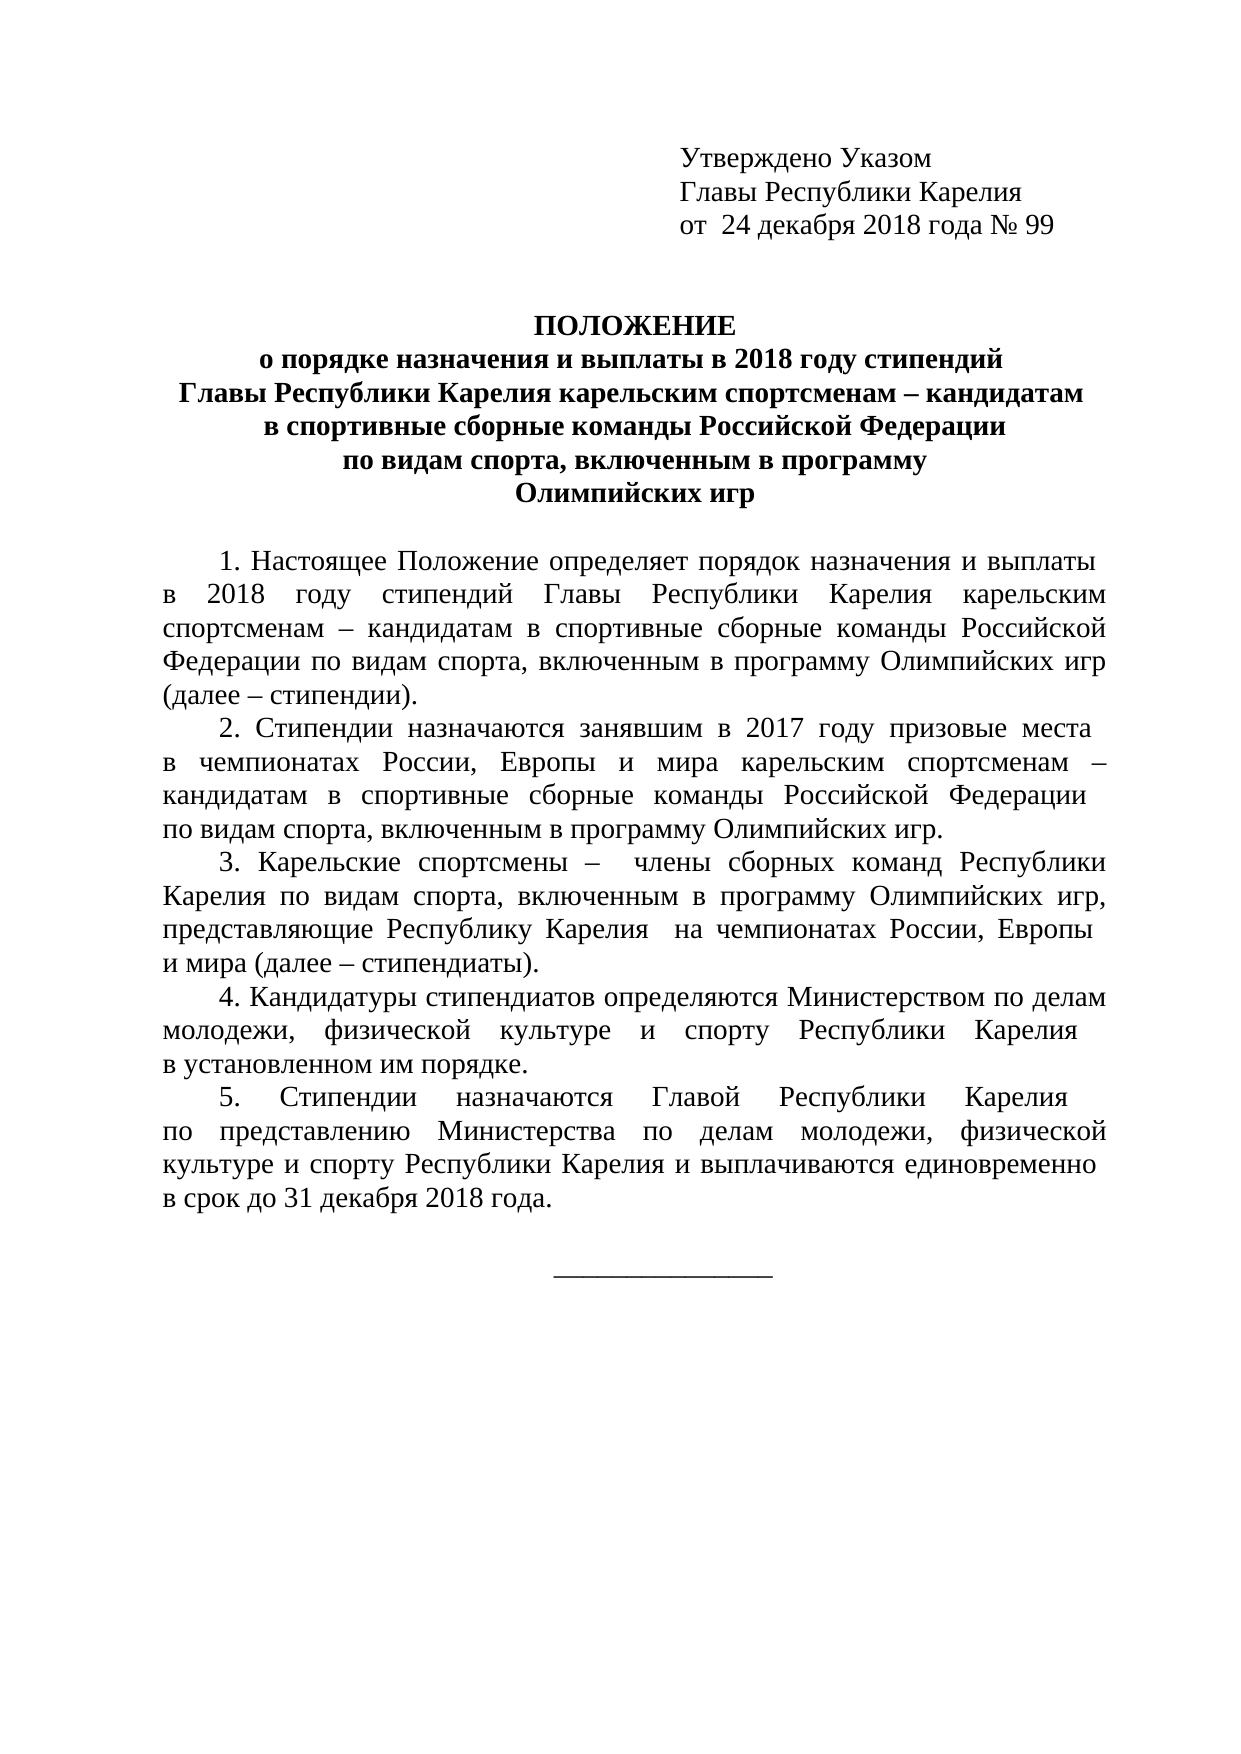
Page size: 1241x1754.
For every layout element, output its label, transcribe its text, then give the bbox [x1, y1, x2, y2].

text 4. Кандидатуры стипендиатов определяются Министерством по делам молодежи, физической культуре и спорту Республики Карелия в установленном им порядке. [162, 979, 1107, 1079]
text о порядке назначения и выплаты в 2018 году стипендий Главы Республики Карелия карельским спортсменам – кандидатам в спортивные сборные команды Российской Федерации [162, 341, 1107, 442]
text Главы Республики Карелия [679, 174, 1107, 207]
text 1. Настоящее Положение определяет порядок назначения и выплаты в 2018 году стипендий Главы Республики Карелия карельским спортсменам – кандидатам в спортивные сборные команды Российской Федерации по видам спорта, включенным в программу Олимпийских игр (далее – стипендии). [162, 543, 1107, 710]
text ПОЛОЖЕНИЕ [162, 308, 1107, 341]
text по видам спорта, включенным в программу [162, 442, 1107, 476]
text _______________ [162, 1247, 1107, 1281]
text Олимпийских игр [162, 476, 1107, 509]
text 5. Стипендии назначаются Главой Республики Карелия по представлению Министерства по делам молодежи, физической культуре и спорту Республики Карелия и выплачиваются единовременно в срок до 31 декабря 2018 года. [162, 1079, 1107, 1213]
text от 24 декабря 2018 года № 99 [679, 207, 1107, 241]
text 2. Стипендии назначаются занявшим в 2017 году призовые места в чемпионатах России, Европы и мира карельским спортсменам – кандидатам в спортивные сборные команды Российской Федерации по видам спорта, включенным в программу Олимпийских игр. [162, 710, 1107, 844]
text 3. Карельские спортсмены – члены сборных команд Республики Карелия по видам спорта, включенным в программу Олимпийских игр, представляющие Республику Карелия на чемпионатах России, Европы и мира (далее – стипендиаты). [162, 844, 1107, 979]
text Утверждено Указом [679, 140, 1107, 174]
